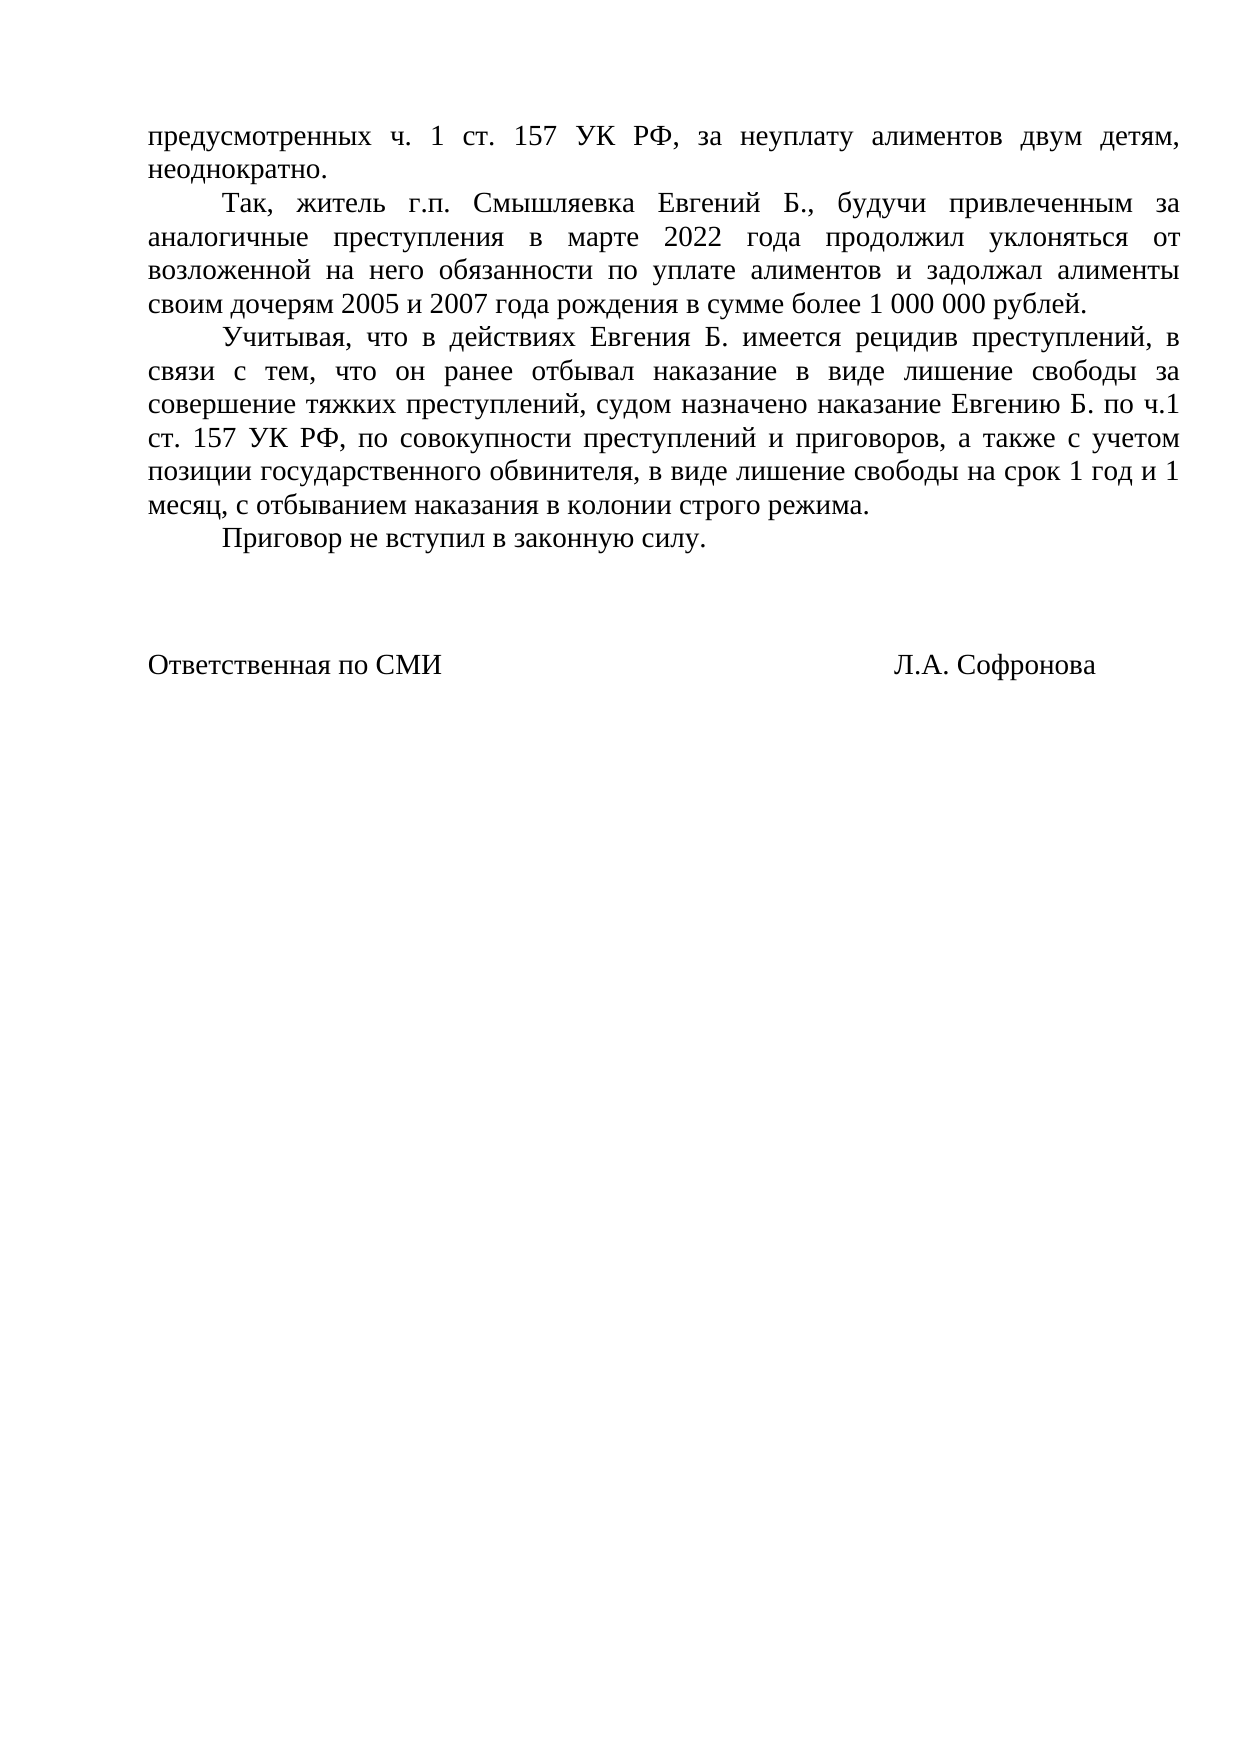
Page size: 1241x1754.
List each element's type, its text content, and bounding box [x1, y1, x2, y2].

text Ответственная по СМИ Л.А. Софронова [148, 655, 999, 680]
text Учитывая, что в действиях Евгения Б. имеется рецидив преступлений, в связи с тем, что он ранее отбывал наказание в виде лишение свободы за совершение тяжких преступлений, судом назначено наказание Евгению Б. по ч.1 ст. 157 УК РФ, по совокупности преступлений и приговоров, а также с учетом позиции государственного обвинителя, в виде лишение свободы на срок 1 год и 1 месяц, с отбыванием наказания в колонии строго режима. [148, 319, 1181, 521]
text Так, житель г.п. Смышляевка Евгений Б., будучи привлеченным за аналогичные преступления в марте 2022 года продолжил уклоняться от возложенной на него обязанности по уплате алиментов и задолжал алименты своим дочерям 2005 и 2007 года рождения в сумме более 1 000 000 рублей. [148, 185, 1181, 319]
text Ответственная по СМИ Л.А. Софронова [1002, 655, 1181, 680]
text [148, 118, 1181, 185]
text Приговор не вступил в законную силу. [148, 521, 1181, 554]
